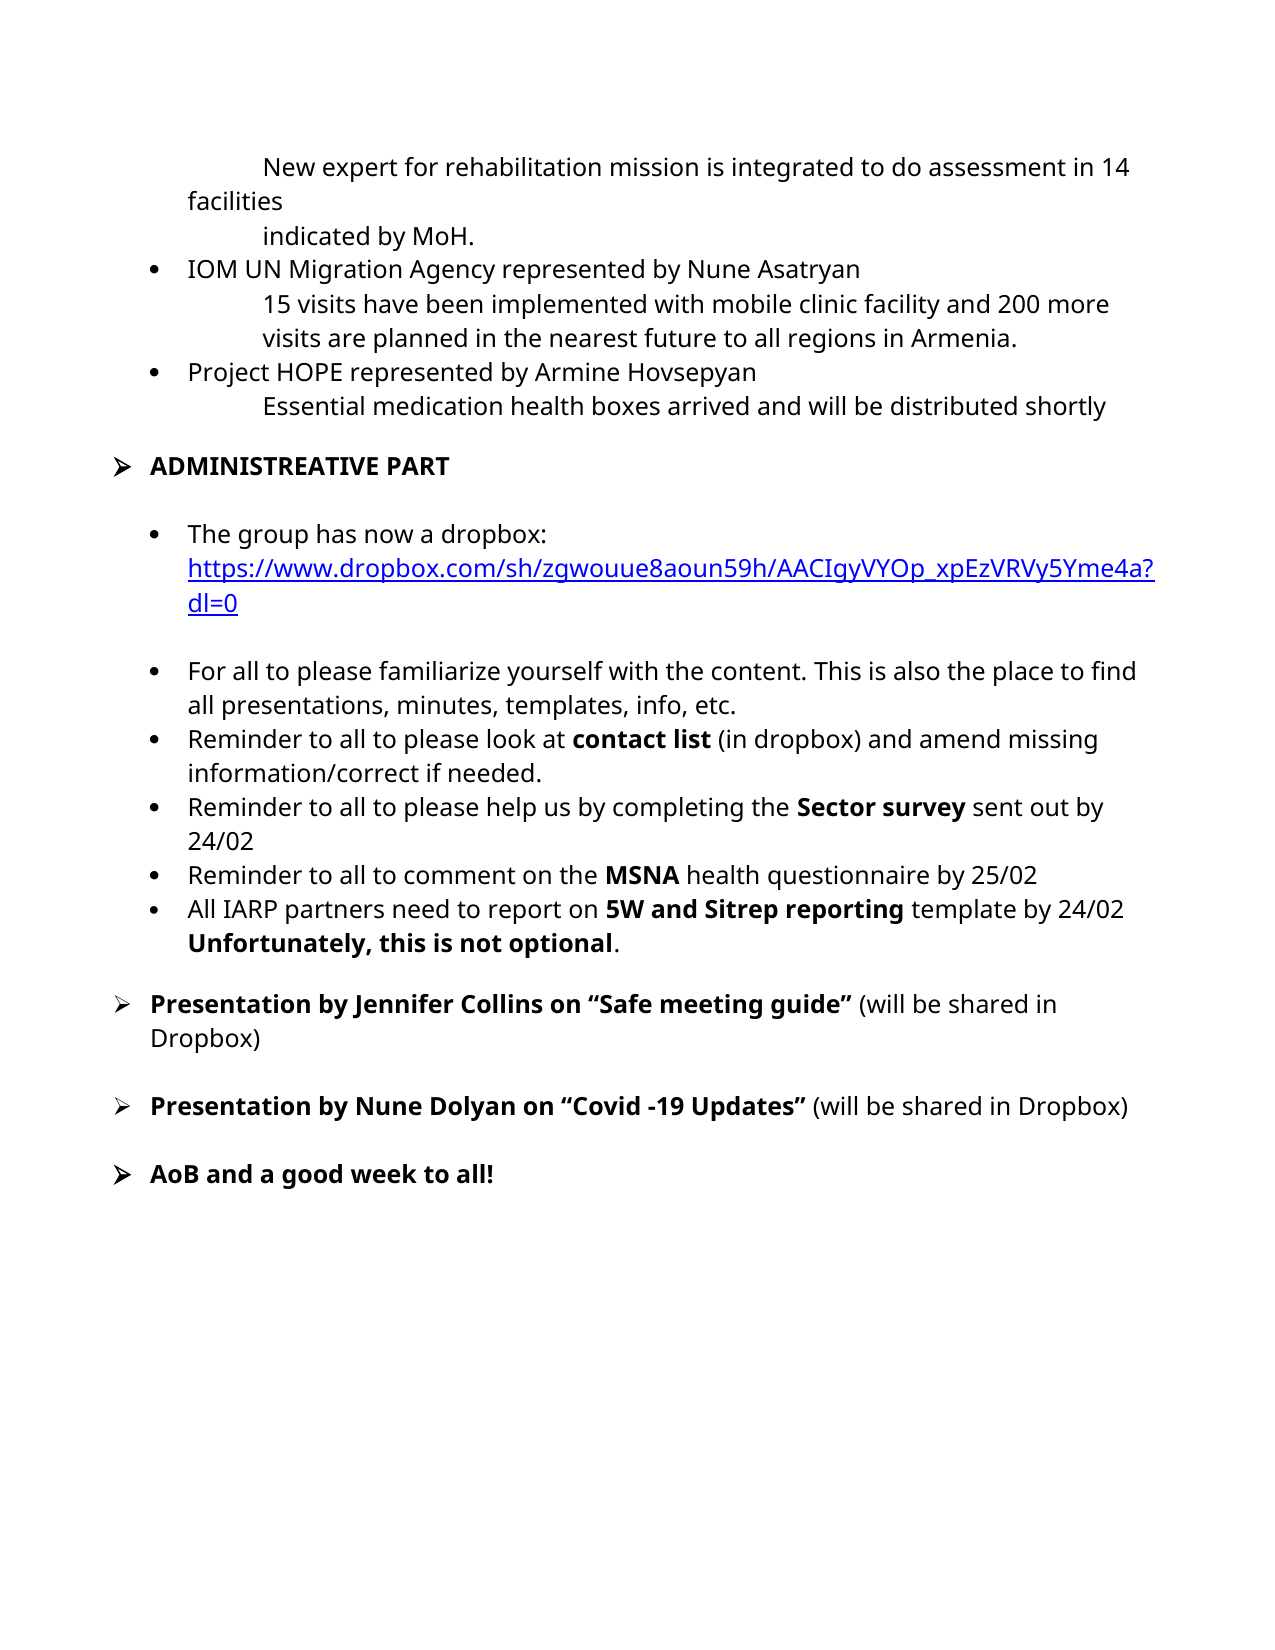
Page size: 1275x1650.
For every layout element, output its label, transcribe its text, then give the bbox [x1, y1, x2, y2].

list Presentation by Nune Dolyan on “Covid -19 Updates” (will be shared in Dropbox) [112, 1089, 1162, 1123]
list All IARP partners need to report on 5W and Sitrep reporting template by 24/02 Unfortunately, this is not optional. [150, 892, 1162, 986]
list ADMINISTREATIVE PART [112, 449, 1162, 483]
list Reminder to all to please look at contact list (in dropbox) and amend missing information/correct if needed. [150, 721, 1162, 789]
list The group has now a dropbox: https://www.dropbox.com/sh/zgwouue8aoun59h/AACIgyVYOp_xpEzVRVy5Yme4a?dl=0 [150, 517, 1162, 619]
list Project HOPE represented by Armine Hovsepyan [150, 354, 1162, 388]
list indicated by MoH. [187, 218, 1162, 252]
list AoB and a good week to all! [112, 1157, 1162, 1217]
list Reminder to all to comment on the MSNA health questionnaire by 25/02 [150, 858, 1162, 892]
list For all to please familiarize yourself with the content. This is also the place to find all presentations, minutes, templates, info, etc. [150, 653, 1162, 721]
list Essential medication health boxes arrived and will be distributed shortly [262, 388, 1162, 422]
list 15 visits have been implemented with mobile clinic facility and 200 more visits are planned in the nearest future to all regions in Armenia. [262, 286, 1162, 354]
list New expert for rehabilitation mission is integrated to do assessment in 14 facilities [187, 150, 1162, 218]
list IOM UN Migration Agency represented by Nune Asatryan [150, 252, 1162, 286]
list Reminder to all to please help us by completing the Sector survey sent out by 24/02 [150, 789, 1162, 858]
list Presentation by Jennifer Collins on “Safe meeting guide” (will be shared in Dropbox) [112, 986, 1162, 1054]
